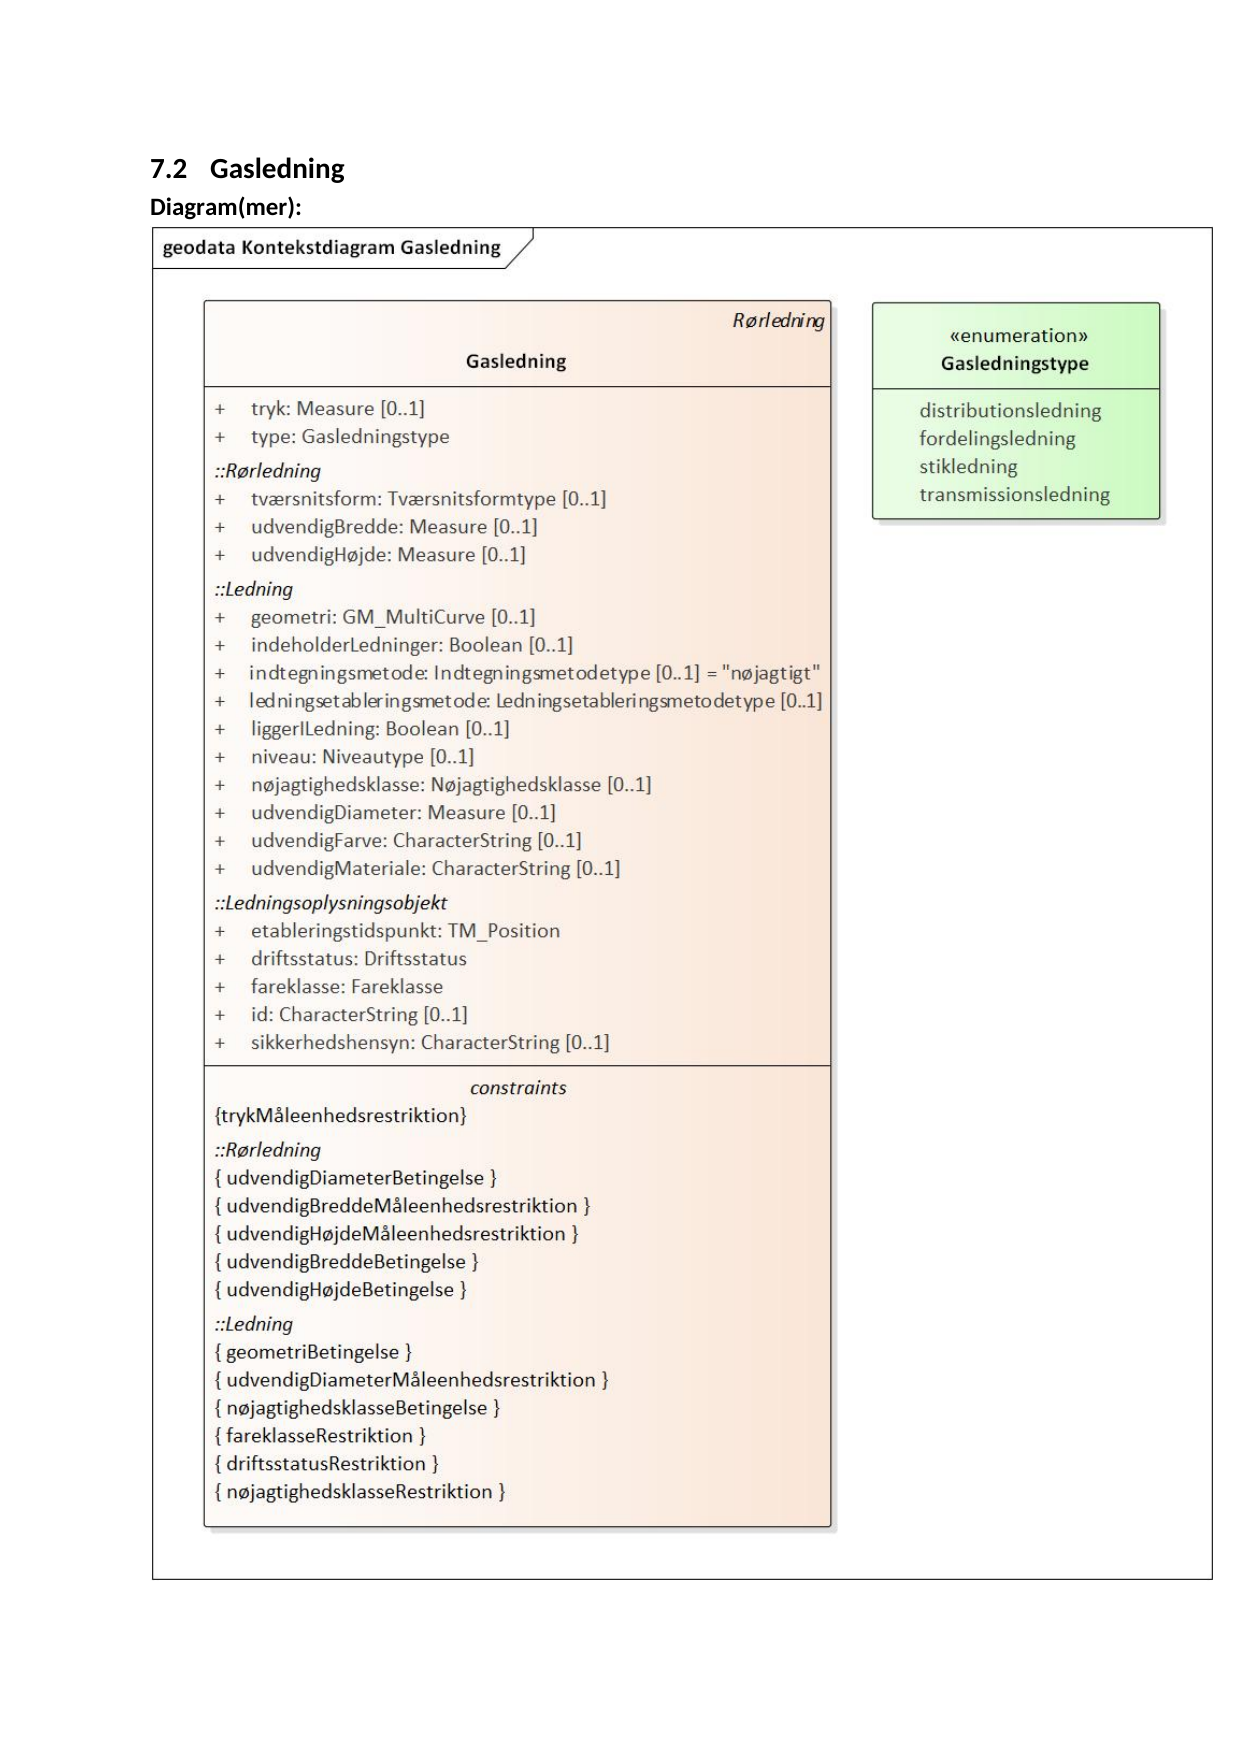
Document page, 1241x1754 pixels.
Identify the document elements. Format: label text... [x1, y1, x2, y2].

picture [150, 226, 1213, 1581]
subtitle Gasledning [150, 150, 1090, 186]
text Diagram(mer): [150, 191, 1090, 221]
